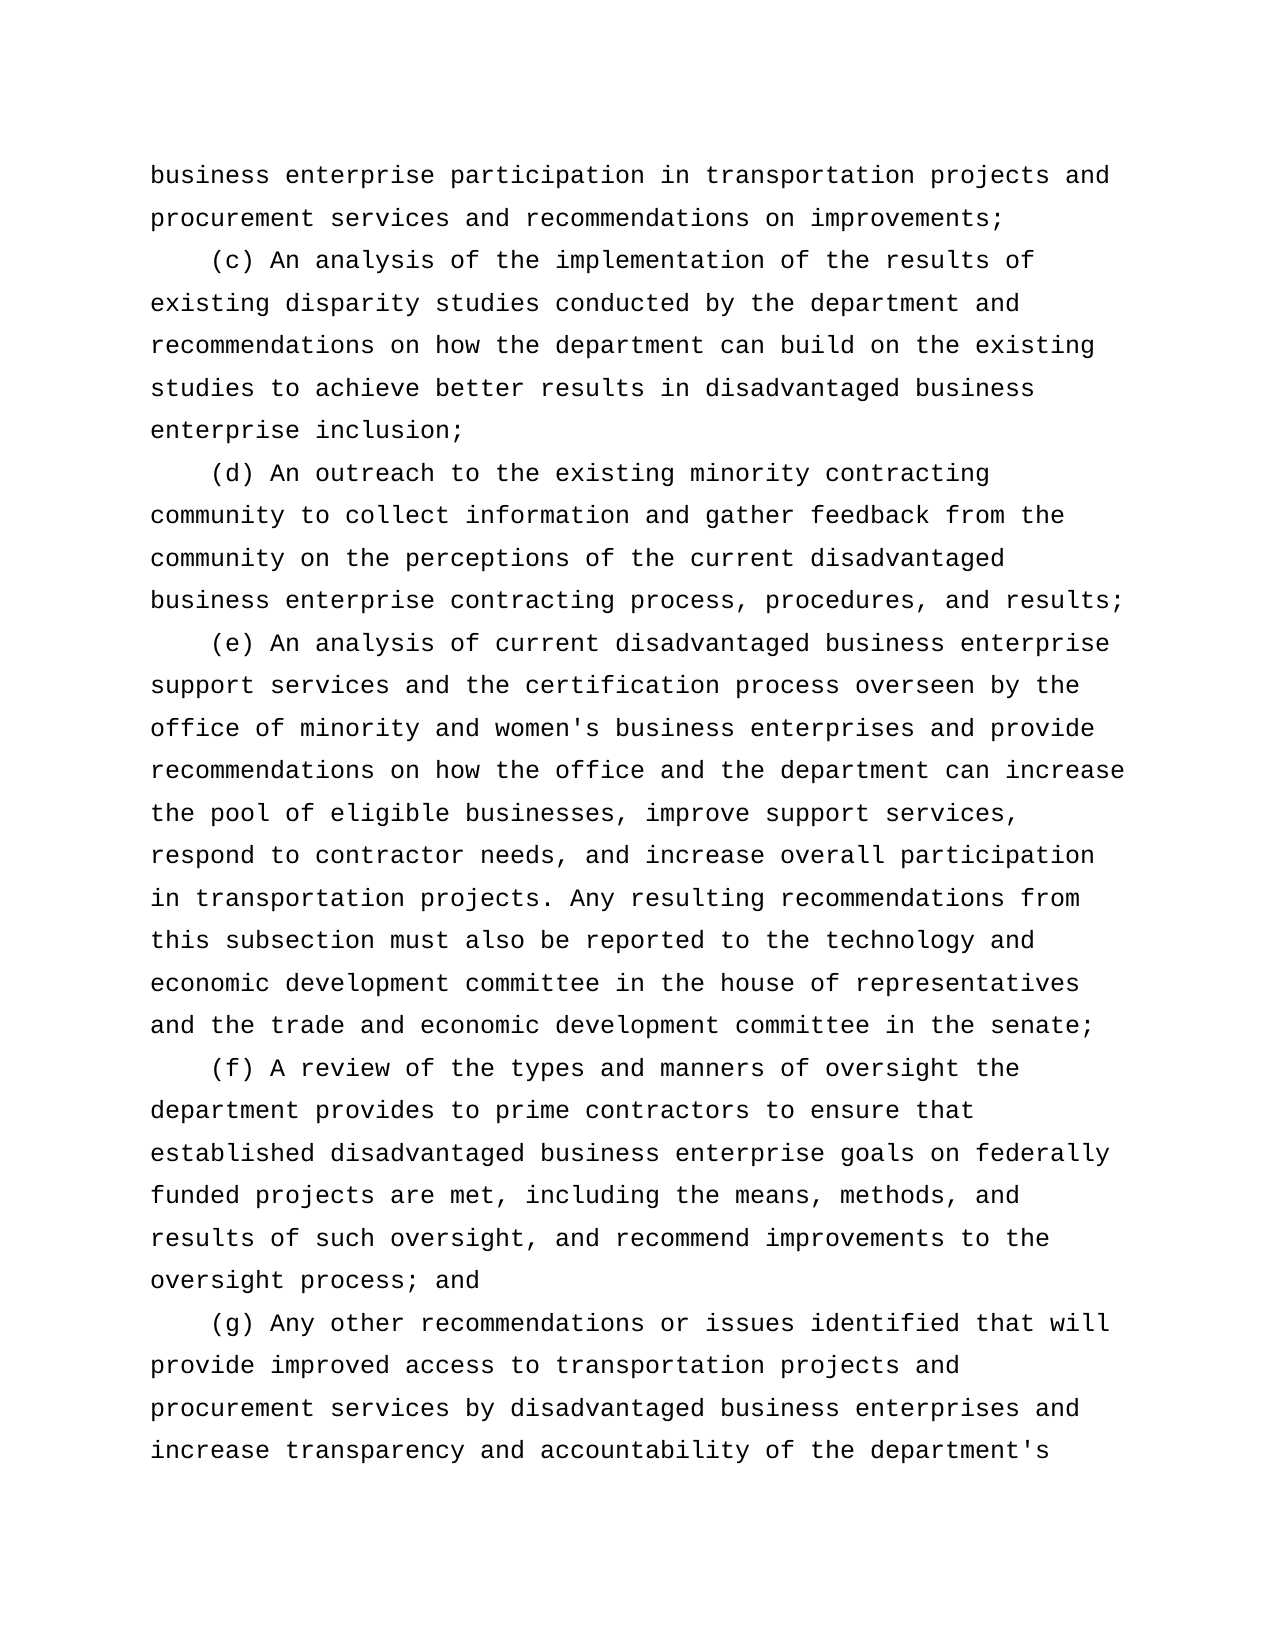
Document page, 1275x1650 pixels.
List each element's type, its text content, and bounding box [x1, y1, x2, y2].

text (c) An analysis of the implementation of the results of existing disparity studies conducted by the department and recommendations on how the department can build on the existing studies to achieve better results in disadvantaged business enterprise inclusion; [150, 235, 1125, 447]
text (e) An analysis of current disadvantaged business enterprise support services and the certification process overseen by the office of minority and women's business enterprises and provide recommendations on how the office and the department can increase the pool of eligible businesses, improve support services, respond to contractor needs, and increase overall participation in transportation projects. Any resulting recommendations from this subsection must also be reported to the technology and economic development committee in the house of representatives and the trade and economic development committee in the senate; [150, 617, 1125, 1042]
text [150, 1297, 1125, 1467]
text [150, 150, 1125, 235]
text (f) A review of the types and manners of oversight the department provides to prime contractors to ensure that established disadvantaged business enterprise goals on federally funded projects are met, including the means, methods, and results of such oversight, and recommend improvements to the oversight process; and [150, 1042, 1125, 1297]
text (d) An outreach to the existing minority contracting community to collect information and gather feedback from the community on the perceptions of the current disadvantaged business enterprise contracting process, procedures, and results; [150, 447, 1125, 617]
